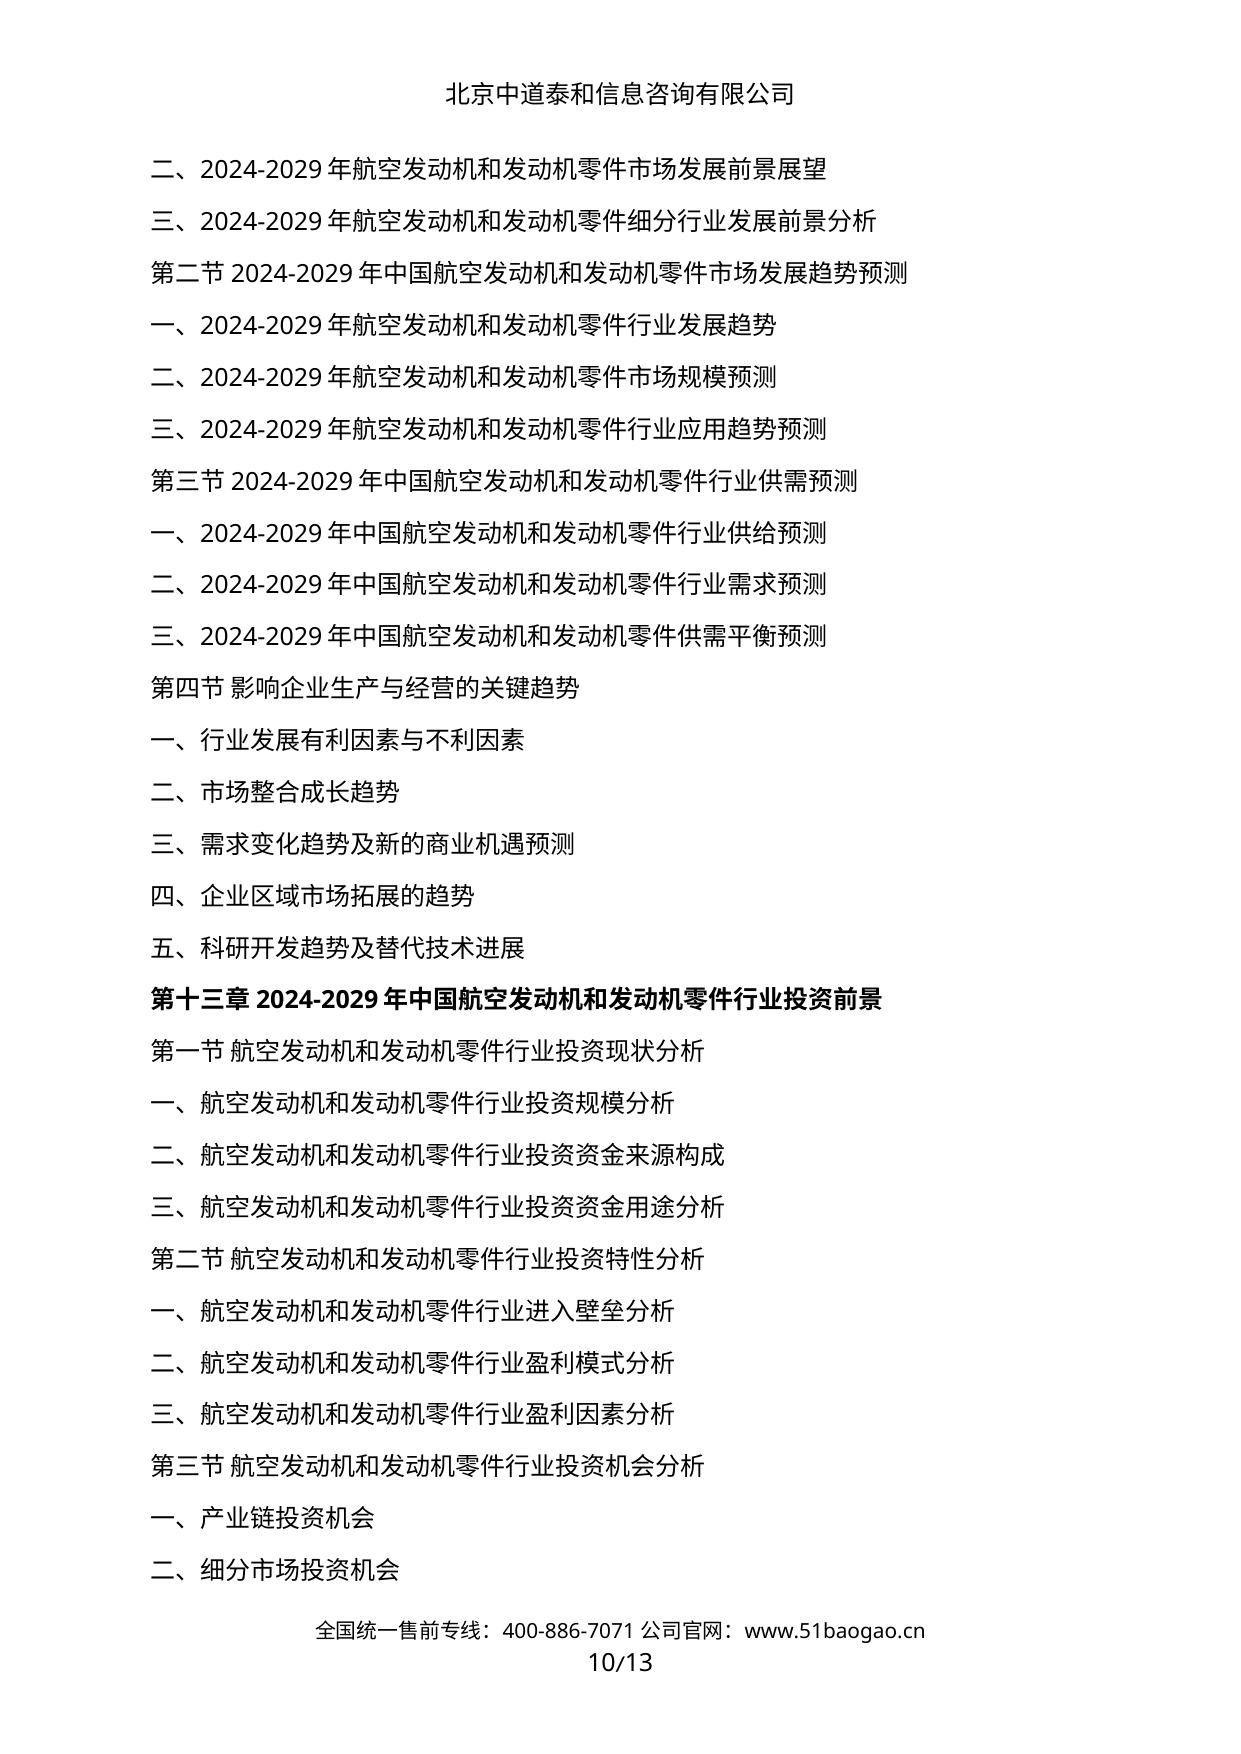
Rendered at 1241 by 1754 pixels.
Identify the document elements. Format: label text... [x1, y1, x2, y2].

text 二、市场整合成长趋势 [150, 772, 1090, 809]
text 二、航空发动机和发动机零件行业投资资金来源构成 [150, 1136, 1090, 1172]
text 三、航空发动机和发动机零件行业投资资金用途分析 [150, 1187, 1090, 1224]
text 三、2024-2029年航空发动机和发动机零件细分行业发展前景分析 [150, 202, 1090, 238]
text 一、2024-2029年中国航空发动机和发动机零件行业供给预测 [150, 513, 1090, 549]
text 一、航空发动机和发动机零件行业投资规模分析 [150, 1084, 1090, 1120]
text 二、细分市场投资机会 [150, 1551, 1090, 1587]
text 第二节 2024-2029年中国航空发动机和发动机零件市场发展趋势预测 [150, 254, 1090, 290]
text 第二节 航空发动机和发动机零件行业投资特性分析 [150, 1239, 1090, 1276]
text 二、2024-2029年航空发动机和发动机零件市场发展前景展望 [150, 150, 1090, 186]
text 第四节 影响企业生产与经营的关键趋势 [150, 669, 1090, 705]
text 三、航空发动机和发动机零件行业盈利因素分析 [150, 1395, 1090, 1431]
text 第三节 航空发动机和发动机零件行业投资机会分析 [150, 1447, 1090, 1483]
text 第十三章 2024-2029年中国航空发动机和发动机零件行业投资前景 [150, 980, 1090, 1016]
text 二、2024-2029年中国航空发动机和发动机零件行业需求预测 [150, 565, 1090, 601]
text 第三节 2024-2029年中国航空发动机和发动机零件行业供需预测 [150, 461, 1090, 497]
text 三、需求变化趋势及新的商业机遇预测 [150, 824, 1090, 861]
text 二、航空发动机和发动机零件行业盈利模式分析 [150, 1343, 1090, 1379]
text 五、科研开发趋势及替代技术进展 [150, 928, 1090, 964]
text 一、2024-2029年航空发动机和发动机零件行业发展趋势 [150, 306, 1090, 342]
text 三、2024-2029年航空发动机和发动机零件行业应用趋势预测 [150, 409, 1090, 446]
text 二、2024-2029年航空发动机和发动机零件市场规模预测 [150, 357, 1090, 394]
text 一、产业链投资机会 [150, 1499, 1090, 1535]
text 一、行业发展有利因素与不利因素 [150, 721, 1090, 757]
text 三、2024-2029年中国航空发动机和发动机零件供需平衡预测 [150, 617, 1090, 653]
text 第一节 航空发动机和发动机零件行业投资现状分析 [150, 1032, 1090, 1068]
text 四、企业区域市场拓展的趋势 [150, 876, 1090, 912]
text 一、航空发动机和发动机零件行业进入壁垒分析 [150, 1291, 1090, 1327]
